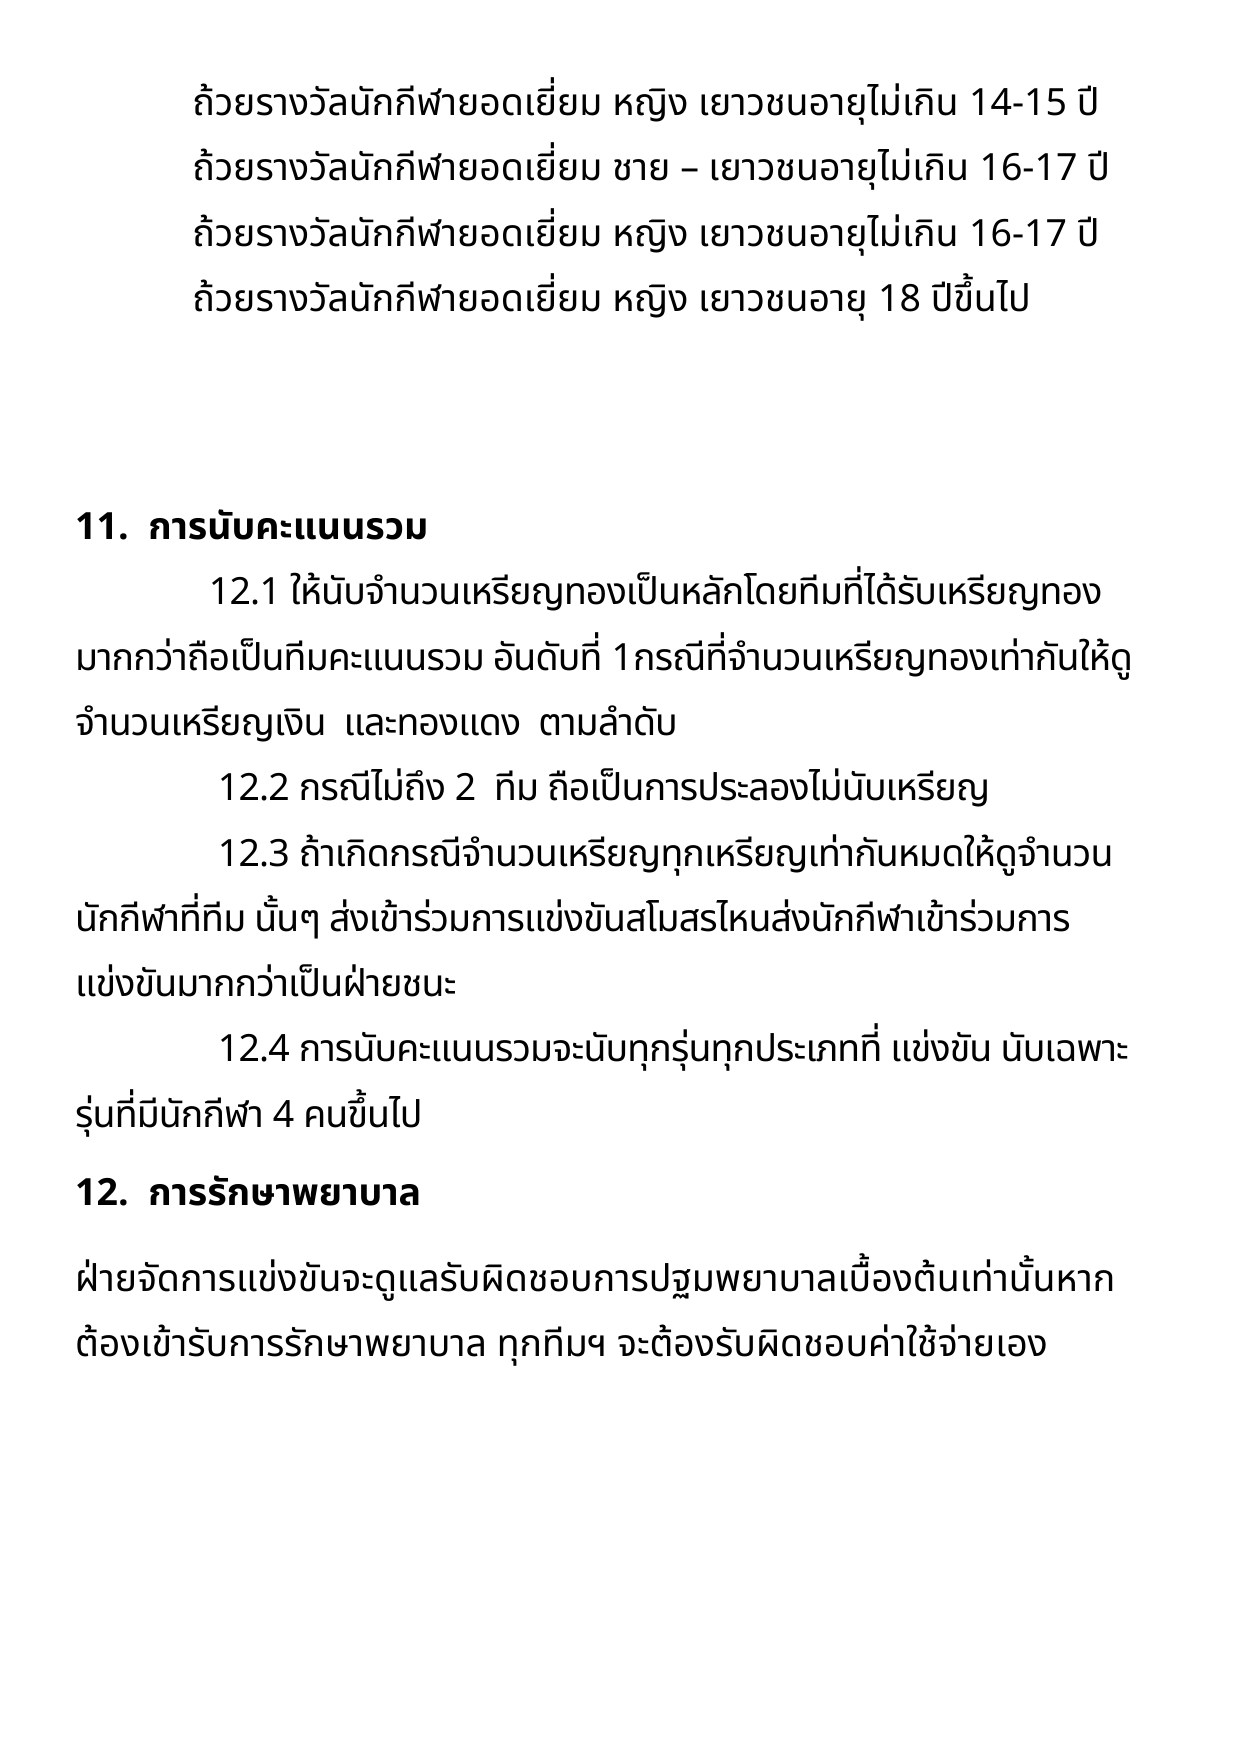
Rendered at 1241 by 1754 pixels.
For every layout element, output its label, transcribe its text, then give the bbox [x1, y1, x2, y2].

text ฝ่ายจัดการแข่งขันจะดูแลรับผิดชอบการปฐมพยาบาลเบื้องต้นเท่านั้นหากต้องเข้ารับการรักษาพยาบาล ทุกทีมฯ จะต้องรับผิดชอบค่าใช้จ่ายเอง [75, 1251, 1165, 1373]
text 12.3 ถ้าเกิดกรณีจำนวนเหรียญทุกเหรียญเท่ากันหมดให้ดูจำนวนนักกีฬาที่ทีม นั้นๆ ส่งเข้าร่วมการแข่งขันสโมสรไหนส่งนักกีฬาเข้าร่วมการแข่งขันมากกว่าเป็นฝ่ายชนะ [75, 826, 1165, 1013]
text 12.2 กรณีไม่ถึง 2 ทีม ถือเป็นการประลองไม่นับเหรียญ [75, 761, 1165, 817]
text ถ้วยรางวัลนักกีฬายอดเยี่ยม หญิง เยาวชนอายุไม่เกิน 16-17 ปี [75, 206, 1165, 263]
text 12.1 ให้นับจำนวนเหรียญทองเป็นหลักโดยทีมที่ได้รับเหรียญทองมากกว่าถือเป็นทีมคะแนนรวม อันดับที่ 1กรณีที่จำนวนเหรียญทองเท่ากันให้ดูจำนวนเหรียญเงิน และทองแดง ตามลำดับ [75, 564, 1165, 752]
text ถ้วยรางวัลนักกีฬายอดเยี่ยม ชาย – เยาวชนอายุไม่เกิน 16-17 ปี [75, 141, 1165, 197]
text ถ้วยรางวัลนักกีฬายอดเยี่ยม หญิง เยาวชนอายุ 18 ปีขึ้นไป [75, 272, 1165, 328]
text 12.4 การนับคะแนนรวมจะนับทุกรุ่นทุกประเภทที่ แข่งขัน นับเฉพาะรุ่นที่มีนักกีฬา 4 คนขึ้นไป [75, 1022, 1165, 1144]
text 11. การนับคะแนนรวม [75, 499, 1165, 556]
text 12. การรักษาพยาบาล [75, 1165, 1165, 1222]
text ถ้วยรางวัลนักกีฬายอดเยี่ยม หญิง เยาวชนอายุไม่เกิน 14-15 ปี [75, 75, 1165, 132]
